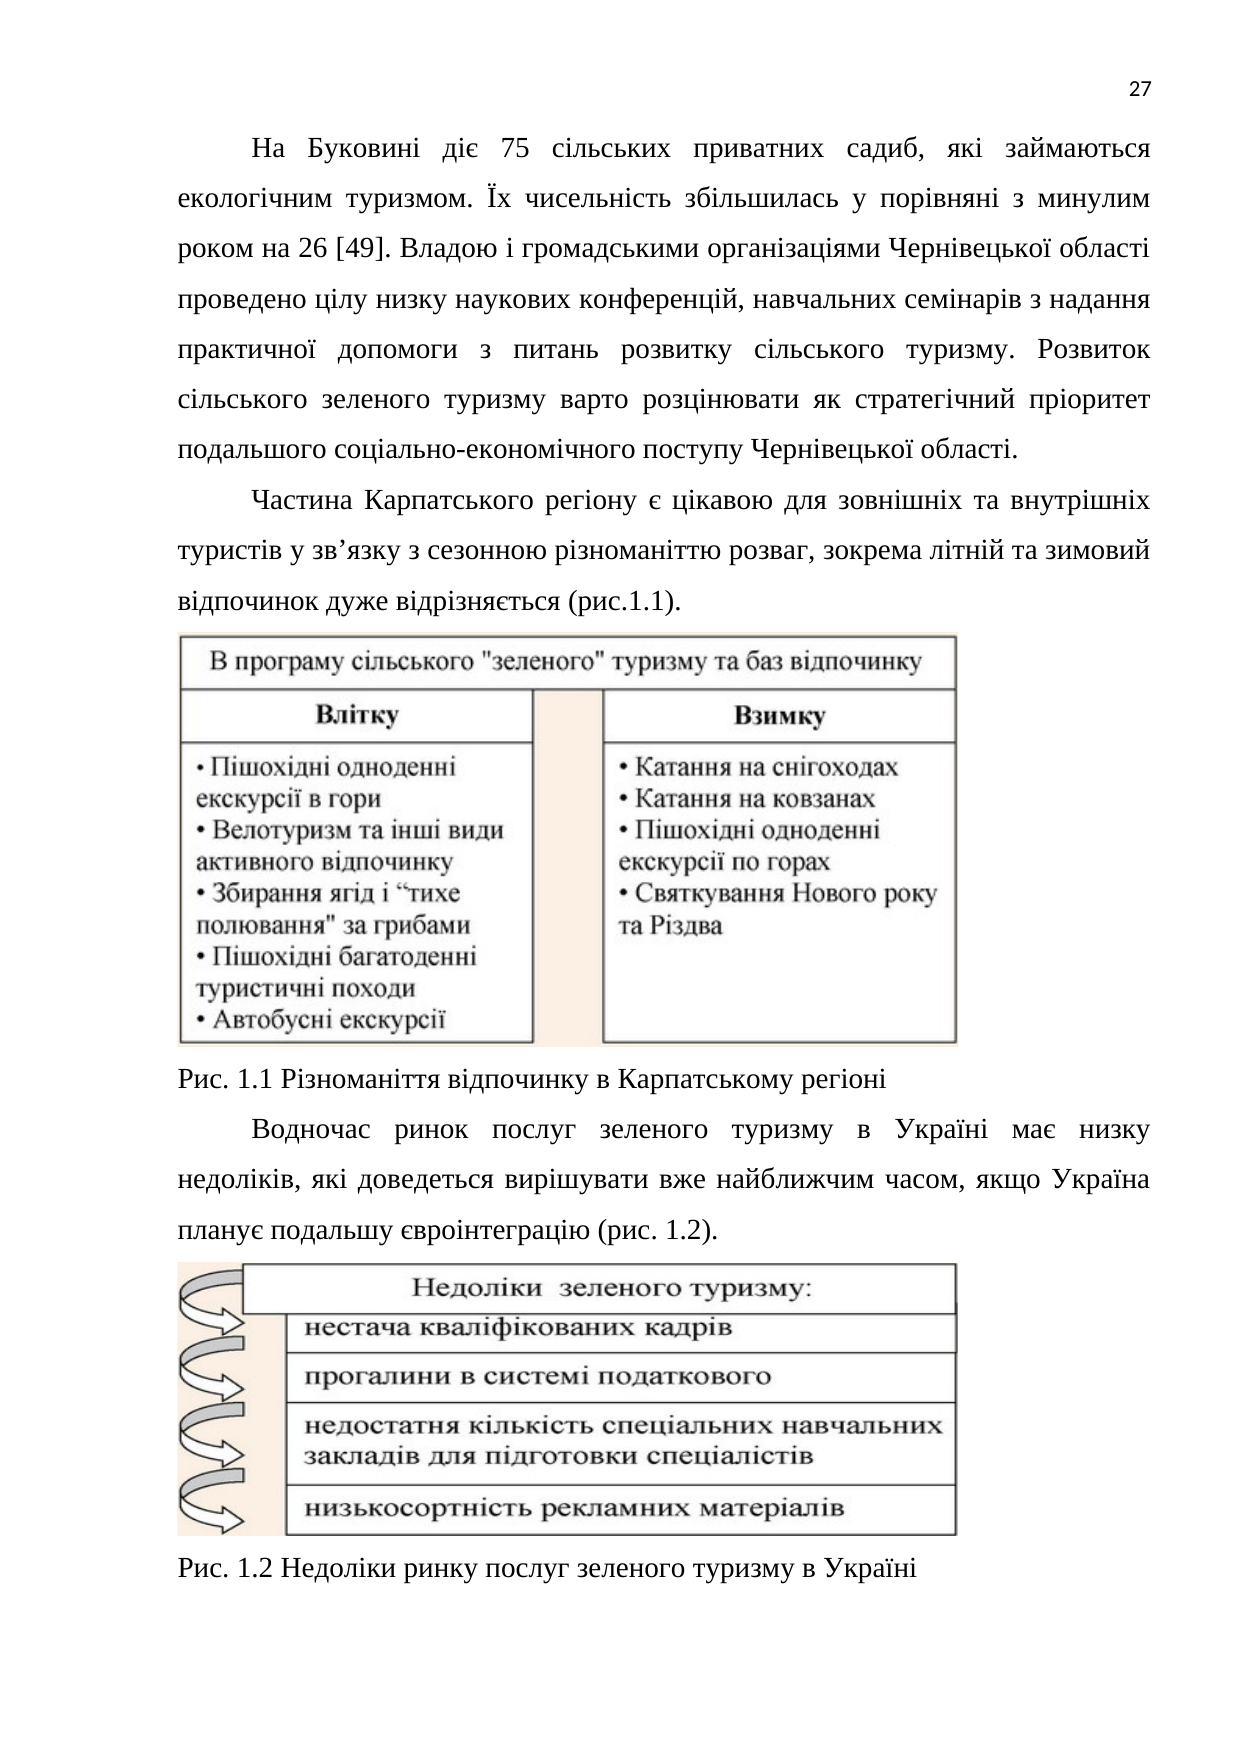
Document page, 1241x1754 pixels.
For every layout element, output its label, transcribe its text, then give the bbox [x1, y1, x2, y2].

text Рис. 1.1 Різноманіття відпочинку в Карпатському регіоні [177, 1061, 1152, 1094]
text Частина Карпатського регіону є цікавою для зовнішніх та внутрішніх туристів у зв’язку з сезонною різноманіттю розваг, зокрема літній та зимовий відпочинок дуже відрізняється (рис.1.1). [177, 482, 1152, 616]
text Водночас ринок послуг зеленого туризму в Україні має низку недоліків, які доведеться вирішувати вже найближчим часом, якщо Україна планує подальшу євроінтеграцію (рис. 1.2). [177, 1111, 1152, 1245]
picture [177, 632, 959, 1047]
text Рис. 1.2 Недоліки ринку послуг зеленого туризму в Україні [177, 1550, 1152, 1583]
picture [177, 1262, 958, 1536]
text На Буковині діє 75 сільських приватних садиб, які займаються екологічним туризмом. Їх чисельність збільшилась у порівняні з минулим роком на 26 [49]. Владою і громадськими організаціями Чернівецької області проведено цілу низку наукових конференцій, навчальних семінарів з надання практичної допомоги з питань розвитку сільського туризму. Розвиток сільського зеленого туризму варто розцінювати як стратегічний пріоритет подальшого соціально-економічного поступу Чернівецької області. [177, 130, 1152, 465]
